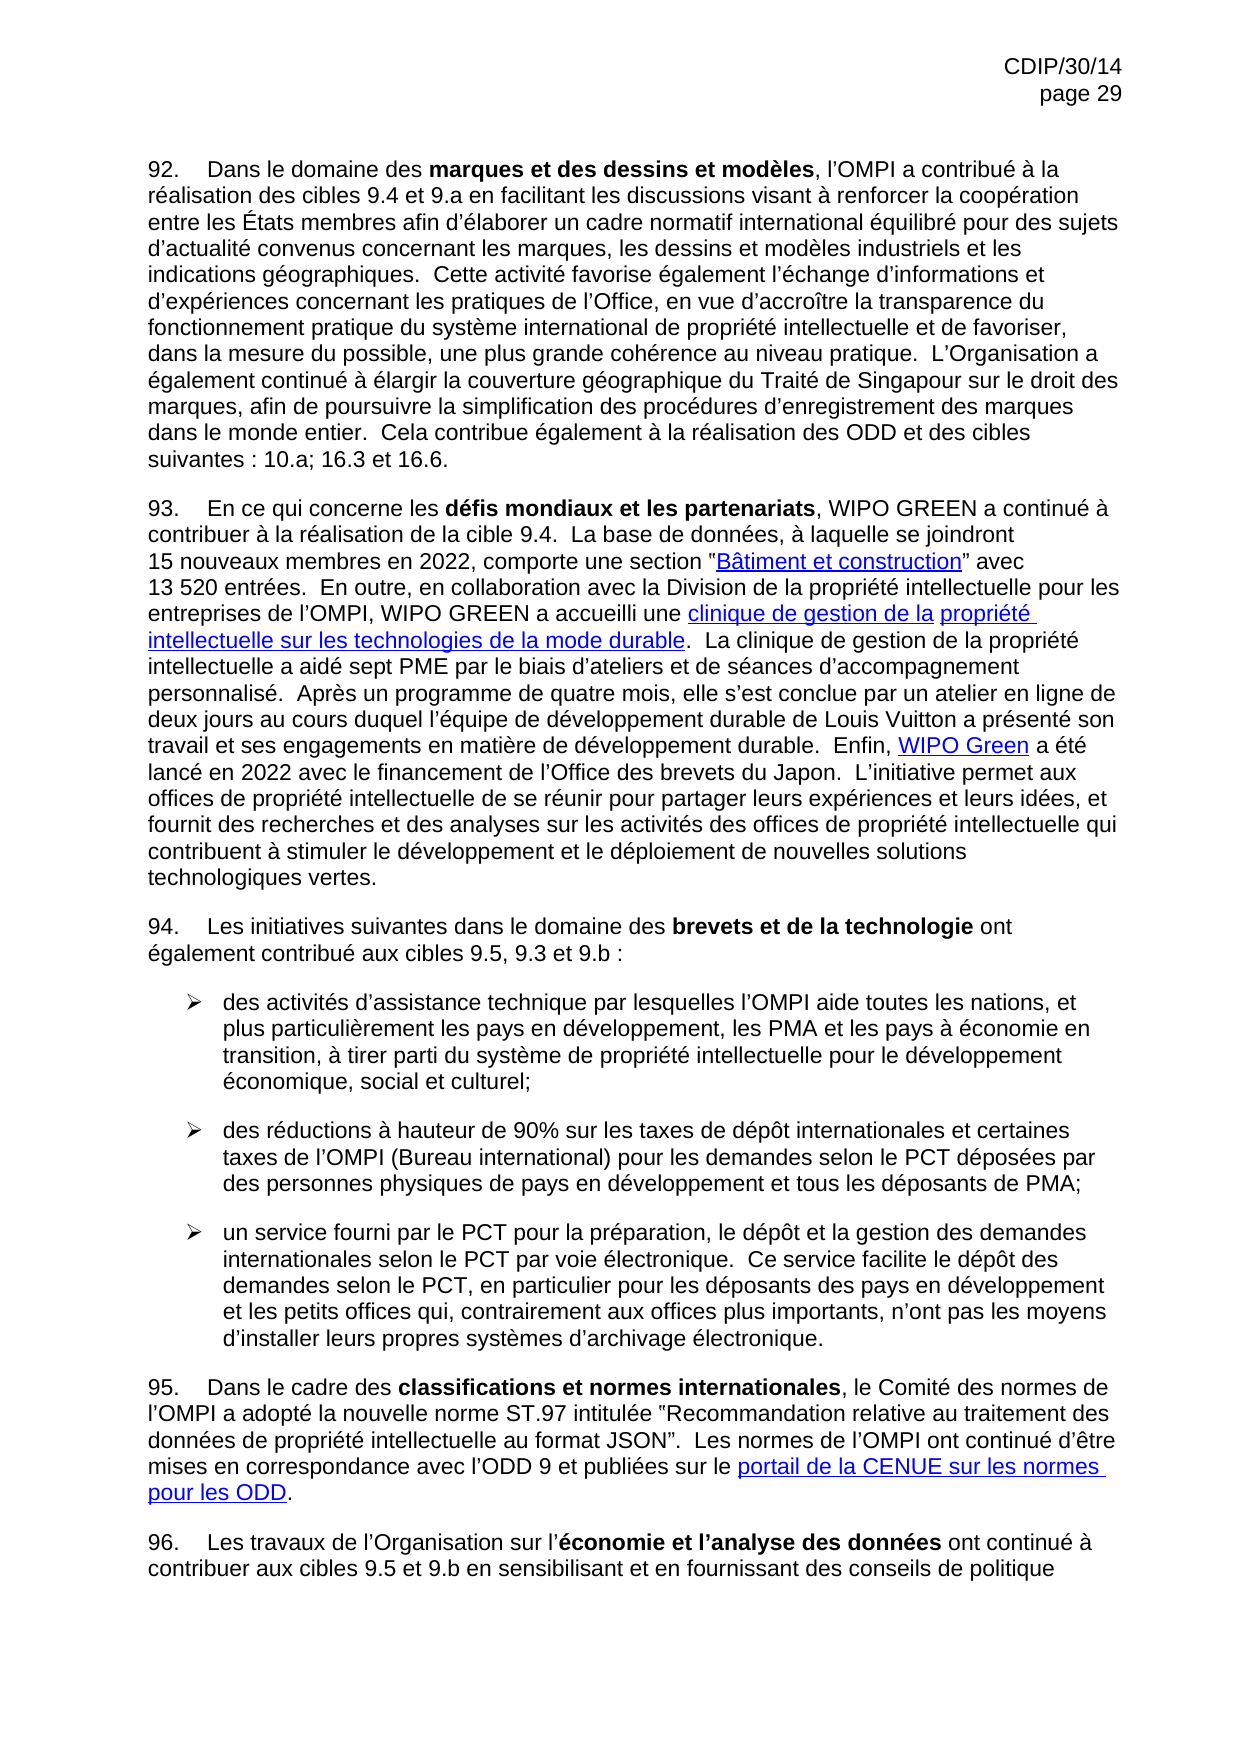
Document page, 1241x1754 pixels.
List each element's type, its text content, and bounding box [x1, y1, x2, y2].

text Les initiatives suivantes dans le domaine des brevets et de la technologie ont également contribué aux cibles 9.5, 9.3 et 9.b : [148, 913, 1122, 966]
text En ce qui concerne les défis mondiaux et les partenariats, WIPO GREEN a continué à contribuer à la réalisation de la cible 9.4. La base de données, à laquelle se joindront 15 nouveaux membres en 2022, comporte une section ‟Bâtiment et construction” avec 13 520 entrées. En outre, en collaboration avec la Division de la propriété intellectuelle pour les entreprises de l’OMPI, WIPO GREEN a accueilli une clinique de gestion de la propriété intellectuelle sur les technologies de la mode durable. La clinique de gestion de la propriété intellectuelle a aidé sept PME par le biais d’ateliers et de séances d’accompagnement personnalisé. Après un programme de quatre mois, elle s’est conclue par un atelier en ligne de deux jours au cours duquel l’équipe de développement durable de Louis Vuitton a présenté son travail et ses engagements en matière de développement durable. Enfin, WIPO Green a été lancé en 2022 avec le financement de l’Office des brevets du Japon. L’initiative permet aux offices de propriété intellectuelle de se réunir pour partager leurs expériences et leurs idées, et fournit des recherches et des analyses sur les activités des offices de propriété intellectuelle qui contribuent à stimuler le développement et le déploiement de nouvelles solutions technologiques vertes. [148, 495, 1122, 890]
text Dans le cadre des classifications et normes internationales, le Comité des normes de l’OMPI a adopté la nouvelle norme ST.97 intitulée ‟Recommandation relative au traitement des données de propriété intellectuelle au format JSON”. Les normes de l’OMPI ont continué d’être mises en correspondance avec l’ODD 9 et publiées sur le portail de la CENUE sur les normes pour les ODD. [148, 1374, 1122, 1506]
list un service fourni par le PCT pour la préparation, le dépôt et la gestion des demandes internationales selon le PCT par voie électronique. Ce service facilite le dépôt des demandes selon le PCT, en particulier pour les déposants des pays en développement et les petits offices qui, contrairement aux offices plus importants, n’ont pas les moyens d’installer leurs propres systèmes d’archivage électronique. [185, 1219, 1122, 1351]
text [148, 1528, 1122, 1581]
list des activités d’assistance technique par lesquelles l’OMPI aide toutes les nations, et plus particulièrement les pays en développement, les PMA et les pays à économie en transition, à tirer parti du système de propriété intellectuelle pour le développement économique, social et culturel; [185, 989, 1122, 1094]
text Dans le domaine des marques et des dessins et modèles, l’OMPI a contribué à la réalisation des cibles 9.4 et 9.a en facilitant les discussions visant à renforcer la coopération entre les États membres afin d’élaborer un cadre normatif international équilibré pour des sujets d’actualité convenus concernant les marques, les dessins et modèles industriels et les indications géographiques. Cette activité favorise également l’échange d’informations et d’expériences concernant les pratiques de l’Office, en vue d’accroître la transparence du fonctionnement pratique du système international de propriété intellectuelle et de favoriser, dans la mesure du possible, une plus grande cohérence au niveau pratique. L’Organisation a également continué à élargir la couverture géographique du Traité de Singapour sur le droit des marques, afin de poursuivre la simplification des procédures d’enregistrement des marques dans le monde entier. Cela contribue également à la réalisation des ODD et des cibles suivantes : 10.a; 16.3 et 16.6. [148, 156, 1122, 472]
list des réductions à hauteur de 90% sur les taxes de dépôt internationales et certaines taxes de l’OMPI (Bureau international) pour les demandes selon le PCT déposées par des personnes physiques de pays en développement et tous les déposants de PMA; [185, 1117, 1122, 1196]
